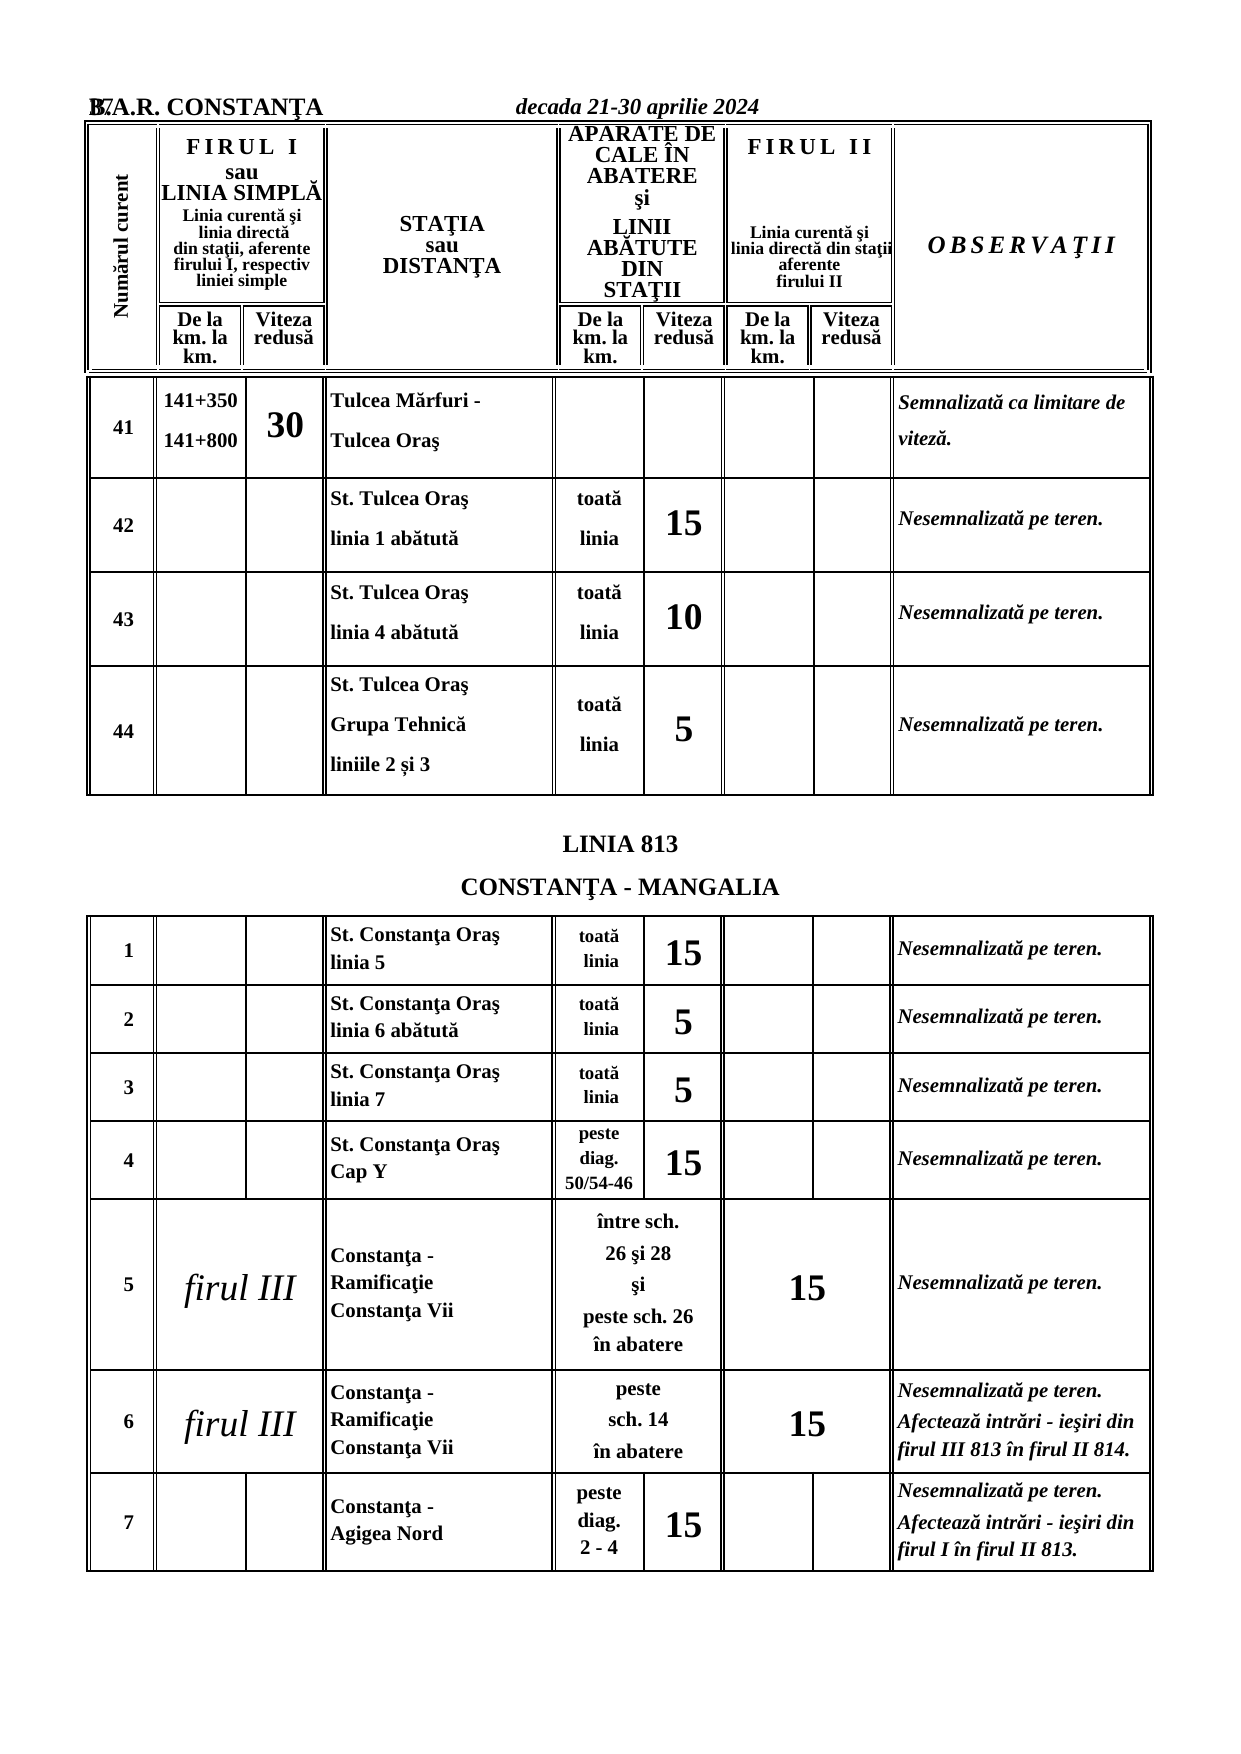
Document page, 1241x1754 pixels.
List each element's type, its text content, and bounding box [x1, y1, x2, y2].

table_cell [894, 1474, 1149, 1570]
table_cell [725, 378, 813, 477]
subtitle CONSTANŢA - MANGALIA [89, 872, 1152, 901]
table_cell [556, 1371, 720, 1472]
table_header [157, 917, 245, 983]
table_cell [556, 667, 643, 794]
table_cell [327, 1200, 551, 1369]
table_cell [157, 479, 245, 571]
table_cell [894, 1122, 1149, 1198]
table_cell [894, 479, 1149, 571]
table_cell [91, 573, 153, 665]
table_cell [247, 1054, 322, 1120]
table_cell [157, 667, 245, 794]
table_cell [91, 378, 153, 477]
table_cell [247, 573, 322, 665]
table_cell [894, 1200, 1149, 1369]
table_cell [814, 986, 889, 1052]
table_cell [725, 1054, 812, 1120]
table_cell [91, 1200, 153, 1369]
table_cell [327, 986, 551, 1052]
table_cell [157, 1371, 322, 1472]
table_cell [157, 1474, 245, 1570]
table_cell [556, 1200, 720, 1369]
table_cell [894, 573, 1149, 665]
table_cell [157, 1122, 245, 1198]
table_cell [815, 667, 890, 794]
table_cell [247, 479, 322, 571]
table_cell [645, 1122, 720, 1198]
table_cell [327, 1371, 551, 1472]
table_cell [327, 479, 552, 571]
subtitle LINIA 813 [89, 829, 1152, 858]
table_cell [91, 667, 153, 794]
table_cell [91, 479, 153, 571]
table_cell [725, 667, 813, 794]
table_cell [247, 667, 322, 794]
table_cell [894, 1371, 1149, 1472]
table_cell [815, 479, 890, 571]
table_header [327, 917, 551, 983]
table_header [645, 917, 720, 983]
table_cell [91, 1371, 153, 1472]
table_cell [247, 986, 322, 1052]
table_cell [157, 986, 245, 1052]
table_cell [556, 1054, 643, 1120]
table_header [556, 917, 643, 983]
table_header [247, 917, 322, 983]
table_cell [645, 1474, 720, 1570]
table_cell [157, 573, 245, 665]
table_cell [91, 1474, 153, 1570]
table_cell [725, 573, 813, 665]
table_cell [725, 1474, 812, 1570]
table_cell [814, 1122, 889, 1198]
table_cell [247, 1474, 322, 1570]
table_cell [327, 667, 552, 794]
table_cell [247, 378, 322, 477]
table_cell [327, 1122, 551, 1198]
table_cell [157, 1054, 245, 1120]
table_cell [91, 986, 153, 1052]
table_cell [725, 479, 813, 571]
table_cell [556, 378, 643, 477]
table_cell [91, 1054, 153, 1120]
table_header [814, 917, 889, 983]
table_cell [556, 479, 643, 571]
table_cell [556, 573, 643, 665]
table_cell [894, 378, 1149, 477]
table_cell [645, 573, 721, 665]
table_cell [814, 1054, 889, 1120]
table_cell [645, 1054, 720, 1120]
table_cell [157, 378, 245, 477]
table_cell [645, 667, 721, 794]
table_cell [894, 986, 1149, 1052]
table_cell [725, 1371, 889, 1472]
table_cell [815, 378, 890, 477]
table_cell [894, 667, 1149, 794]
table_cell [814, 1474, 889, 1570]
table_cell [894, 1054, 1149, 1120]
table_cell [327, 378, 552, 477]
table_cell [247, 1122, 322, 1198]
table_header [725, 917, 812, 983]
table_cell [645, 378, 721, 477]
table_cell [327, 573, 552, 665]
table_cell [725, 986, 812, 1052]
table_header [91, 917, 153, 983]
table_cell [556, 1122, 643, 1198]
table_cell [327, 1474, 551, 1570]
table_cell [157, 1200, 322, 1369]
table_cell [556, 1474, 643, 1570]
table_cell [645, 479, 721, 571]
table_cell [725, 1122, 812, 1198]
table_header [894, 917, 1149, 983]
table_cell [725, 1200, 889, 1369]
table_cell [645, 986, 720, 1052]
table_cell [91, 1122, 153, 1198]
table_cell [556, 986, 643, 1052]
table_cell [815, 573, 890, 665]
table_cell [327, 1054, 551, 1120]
